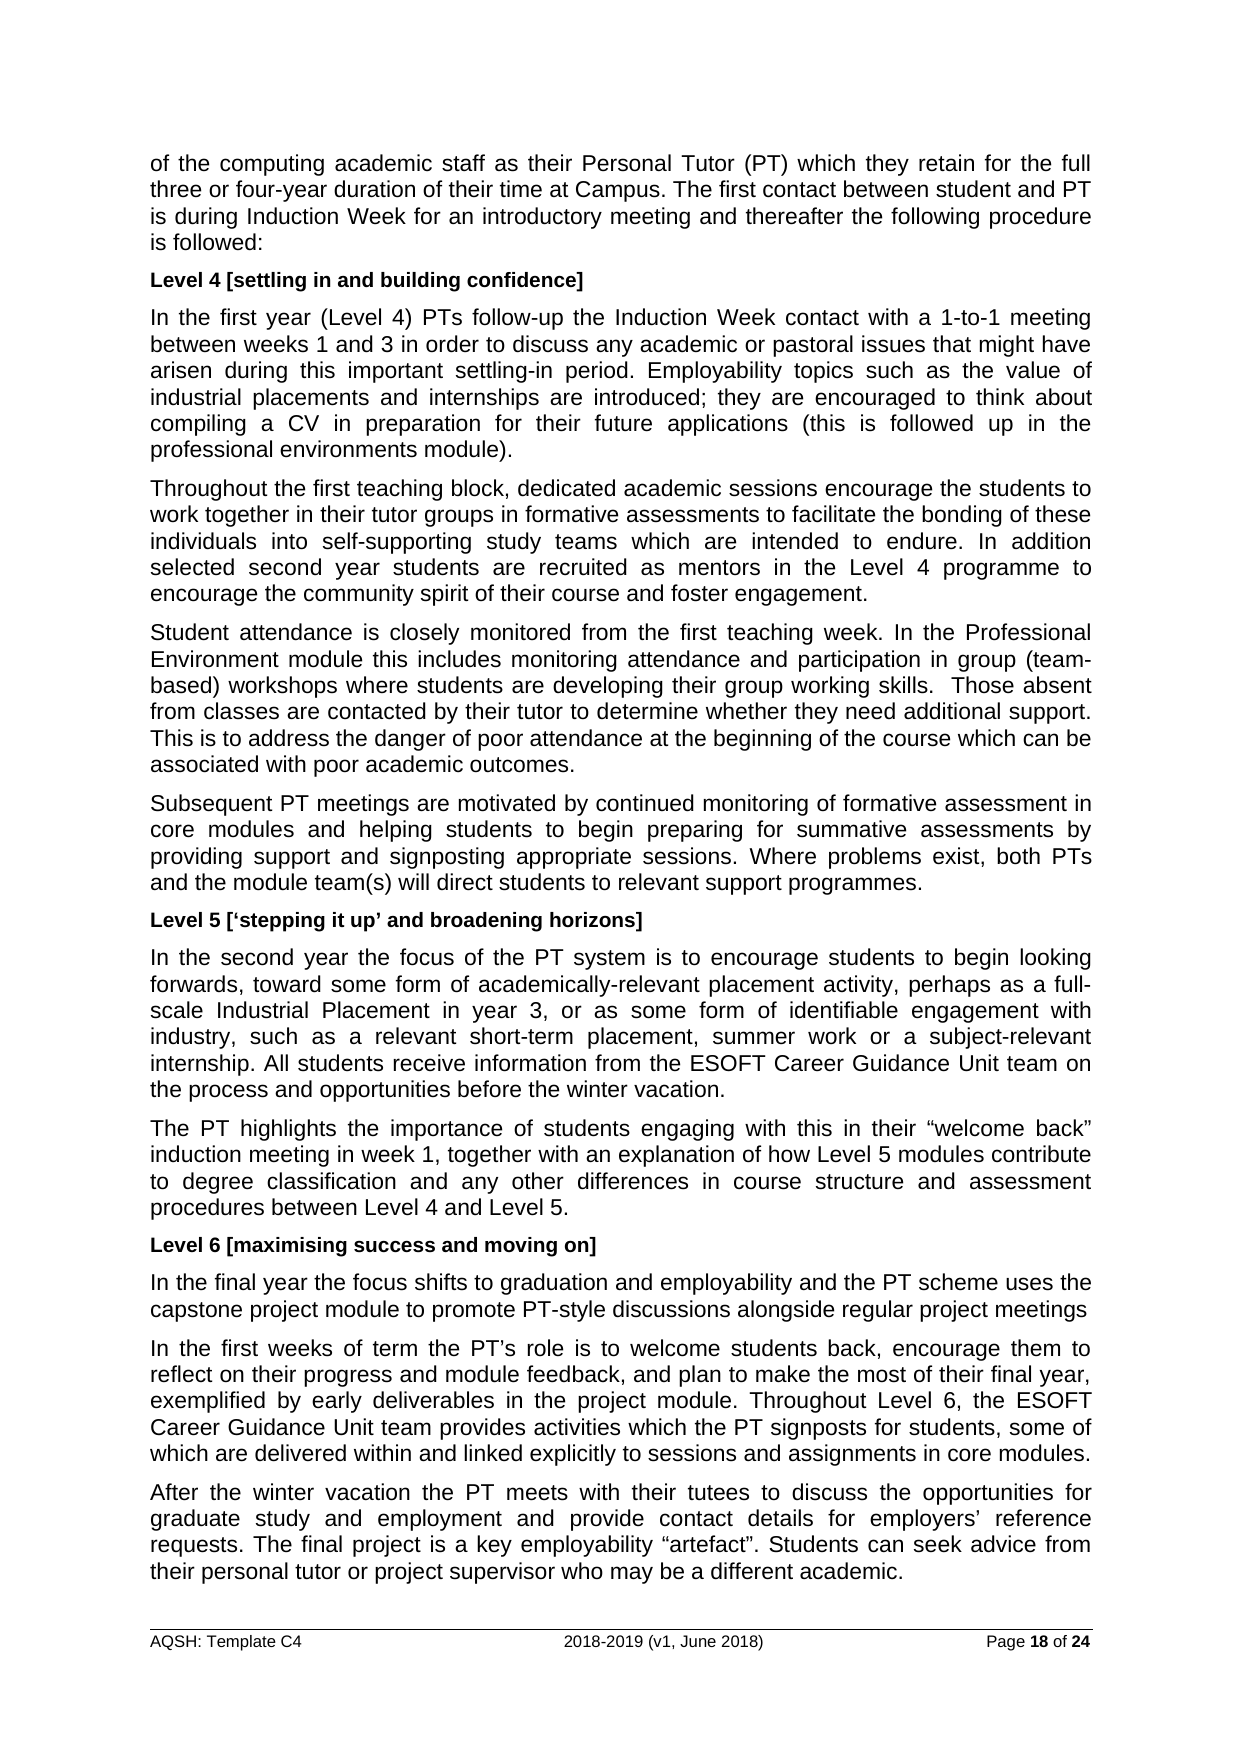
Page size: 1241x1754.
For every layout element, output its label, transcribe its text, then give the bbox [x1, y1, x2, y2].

subtitle Level 4 [settling in and building confidence] [150, 268, 1093, 292]
text The PT highlights the importance of students engaging with this in their “welcome back” induction meeting in week 1, together with an explanation of how Level 5 modules contribute to degree classification and any other differences in course structure and assessment procedures between Level 4 and Level 5. [150, 1115, 1093, 1220]
subtitle Level 5 [‘stepping it up’ and broadening horizons] [150, 908, 1093, 932]
text Throughout the first teaching block, dedicated academic sessions encourage the students to work together in their tutor groups in formative assessments to facilitate the bonding of these individuals into self-supporting study teams which are intended to endure. In addition selected second year students are recruited as mentors in the Level 4 programme to encourage the community spirit of their course and foster engagement. [150, 475, 1093, 607]
text Subsequent PT meetings are motivated by continued monitoring of formative assessment in core modules and helping students to begin preparing for summative assessments by providing support and signposting appropriate sessions. Where problems exist, both PTs and the module team(s) will direct students to relevant support programmes. [150, 790, 1093, 895]
text In the final year the focus shifts to graduation and employability and the PT scheme uses the capstone project module to promote PT-style discussions alongside regular project meetings [150, 1269, 1093, 1322]
text In the first weeks of term the PT’s role is to welcome students back, encourage them to reflect on their progress and module feedback, and plan to make the most of their final year, exemplified by early deliverables in the project module. Throughout Level 6, the ESOFT Career Guidance Unit team provides activities which the PT signposts for students, some of which are delivered within and linked explicitly to sessions and assignments in core modules. [150, 1334, 1093, 1466]
text Student attendance is closely monitored from the first teaching week. In the Professional Environment module this includes monitoring attendance and participation in group (team-based) workshops where students are developing their group working skills. Those absent from classes are contacted by their tutor to determine whether they need additional support. This is to address the danger of poor attendance at the beginning of the course which can be associated with poor academic outcomes. [150, 619, 1093, 777]
subtitle Level 6 [maximising success and moving on] [150, 1233, 1093, 1257]
text After the winter vacation the PT meets with their tutees to discuss the opportunities for graduate study and employment and provide contact details for employers’ reference requests. The final project is a key employability “artefact”. Students can seek advice from their personal tutor or project supervisor who may be a different academic. [150, 1479, 1093, 1584]
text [150, 150, 1093, 255]
text In the second year the focus of the PT system is to encourage students to begin looking forwards, toward some form of academically-relevant placement activity, perhaps as a full-scale Industrial Placement in year 3, or as some form of identifiable engagement with industry, such as a relevant short-term placement, summer work or a subject-relevant internship. All students receive information from the ESOFT Career Guidance Unit team on the process and opportunities before the winter vacation. [150, 944, 1093, 1102]
text In the first year (Level 4) PTs follow-up the Induction Week contact with a 1-to-1 meeting between weeks 1 and 3 in order to discuss any academic or pastoral issues that might have arisen during this important settling-in period. Employability topics such as the value of industrial placements and internships are introduced; they are encouraged to think about compiling a CV in preparation for their future applications (this is followed up in the professional environments module). [150, 304, 1093, 462]
